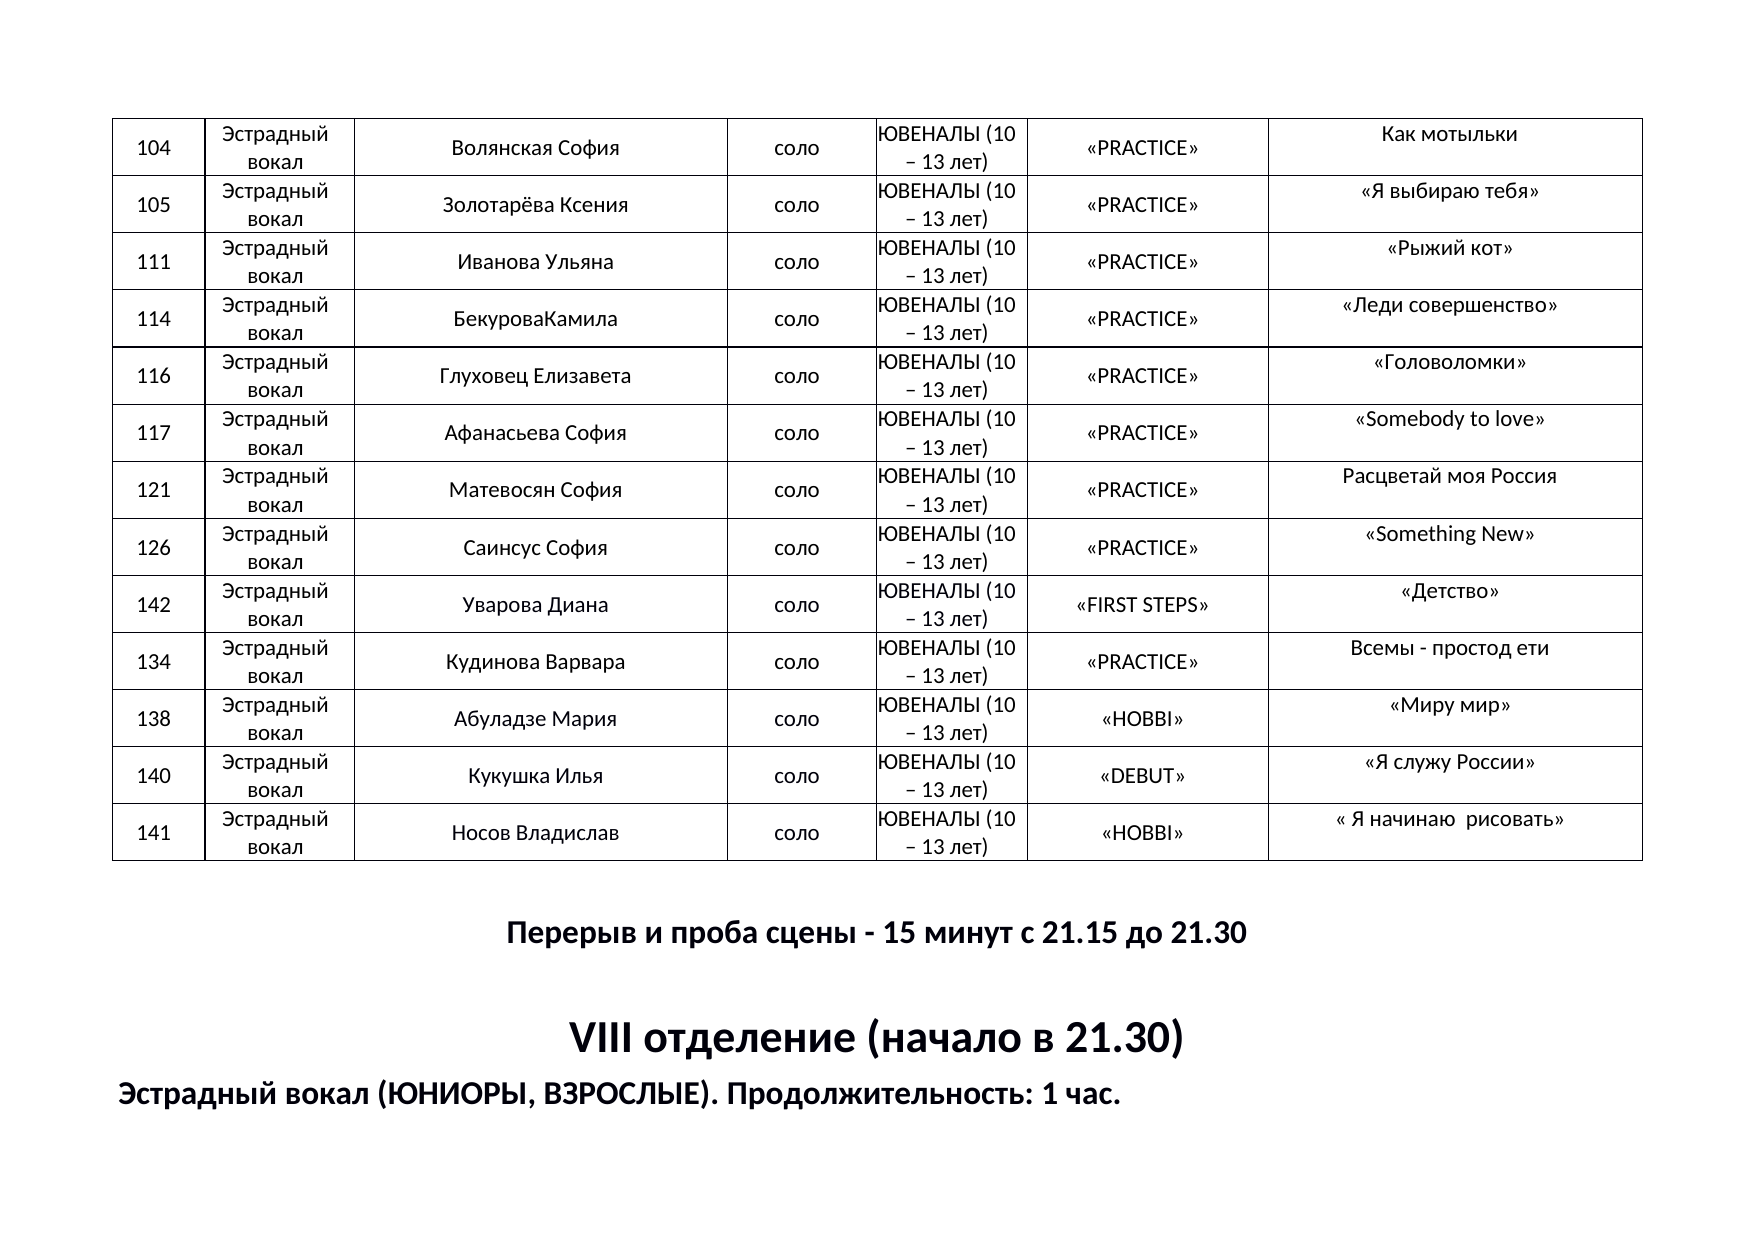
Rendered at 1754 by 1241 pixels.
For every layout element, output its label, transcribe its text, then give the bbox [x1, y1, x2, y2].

table_cell ЮВЕНАЛЫ (10 – 13 лет) [877, 804, 1027, 860]
table_cell 116 [113, 348, 204, 403]
table_cell 117 [113, 405, 204, 461]
table_cell соло [728, 690, 876, 746]
table_cell «HOBBI» [1028, 804, 1268, 860]
table_cell Эстрадный вокал [206, 462, 354, 518]
table_cell соло [728, 576, 876, 632]
table_cell 114 [113, 290, 204, 346]
table_cell ЮВЕНАЛЫ (10 – 13 лет) [877, 348, 1027, 403]
table_cell Кудинова Варвара [355, 633, 727, 689]
table_cell 134 [113, 633, 204, 689]
table_cell Эстрадный вокал [206, 176, 354, 232]
table_cell Эстрадный вокал [206, 747, 354, 803]
table_cell ЮВЕНАЛЫ (10 – 13 лет) [877, 405, 1027, 461]
table_cell Эстрадный вокал [206, 348, 354, 403]
table_cell Эстрадный вокал [206, 405, 354, 461]
table_cell Иванова Ульяна [355, 233, 727, 289]
table_cell 140 [113, 747, 204, 803]
table_cell Эстрадный вокал [206, 119, 354, 175]
table_cell «Somebody to love» [1269, 405, 1642, 461]
table_cell «Леди совершенство» [1269, 290, 1642, 346]
table_cell 138 [113, 690, 204, 746]
table_cell Как мотыльки [1269, 119, 1642, 175]
table_cell Эстрадный вокал [206, 233, 354, 289]
table_cell ЮВЕНАЛЫ (10 – 13 лет) [877, 519, 1027, 575]
table_cell Саинсус София [355, 519, 727, 575]
table_cell Абуладзе Мария [355, 690, 727, 746]
table_cell БекуроваКамила [355, 290, 727, 346]
table_cell соло [728, 462, 876, 518]
table_cell «PRACTICE» [1028, 405, 1268, 461]
table_cell ЮВЕНАЛЫ (10 – 13 лет) [877, 176, 1027, 232]
text Эстрадный вокал (ЮНИОРЫ, ВЗРОСЛЫЕ). Продолжительность: 1 час. [118, 1072, 1636, 1113]
table_cell Уварова Диана [355, 576, 727, 632]
table_cell Эстрадный вокал [206, 690, 354, 746]
table_cell «PRACTICE» [1028, 176, 1268, 232]
table_cell Расцветай моя Россия [1269, 462, 1642, 518]
table_cell «PRACTICE» [1028, 633, 1268, 689]
table_cell «Я служу России» [1269, 747, 1642, 803]
subtitle Перерыв и проба сцены - 15 минут с 21.15 до 21.30 [118, 911, 1636, 952]
table_cell соло [728, 405, 876, 461]
table_cell «DEBUT» [1028, 747, 1268, 803]
subtitle VIII отделение (начало в 21.30) [118, 1008, 1636, 1064]
table_cell «Детство» [1269, 576, 1642, 632]
table_cell Эстрадный вокал [206, 290, 354, 346]
table_cell ЮВЕНАЛЫ (10 – 13 лет) [877, 633, 1027, 689]
table_cell соло [728, 119, 876, 175]
table_cell «PRACTICE» [1028, 519, 1268, 575]
table_cell соло [728, 233, 876, 289]
table_cell Кукушка Илья [355, 747, 727, 803]
table_cell «Рыжий кот» [1269, 233, 1642, 289]
table_cell 142 [113, 576, 204, 632]
table_cell 105 [113, 176, 204, 232]
table_cell 111 [113, 233, 204, 289]
table_cell Афанасьева София [355, 405, 727, 461]
table_cell Носов Владислав [355, 804, 727, 860]
table_cell «PRACTICE» [1028, 348, 1268, 403]
table_cell соло [728, 290, 876, 346]
table_cell «FIRST STEPS» [1028, 576, 1268, 632]
table_cell Эстрадный вокал [206, 633, 354, 689]
table_cell соло [728, 747, 876, 803]
table_cell «Головоломки» [1269, 348, 1642, 403]
table_cell 121 [113, 462, 204, 518]
table_cell Глуховец Елизавета [355, 348, 727, 403]
table_cell ЮВЕНАЛЫ (10 – 13 лет) [877, 290, 1027, 346]
table_cell соло [728, 519, 876, 575]
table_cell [877, 119, 1027, 175]
table_cell ЮВЕНАЛЫ (10 – 13 лет) [877, 747, 1027, 803]
table_cell ЮВЕНАЛЫ (10 – 13 лет) [877, 462, 1027, 518]
table_cell «PRACTICE» [1028, 290, 1268, 346]
table_cell «PRACTICE» [1028, 119, 1268, 175]
table_cell Эстрадный вокал [206, 519, 354, 575]
table_cell Эстрадный вокал [206, 576, 354, 632]
table_cell соло [728, 176, 876, 232]
table_cell соло [728, 804, 876, 860]
table_cell « Я начинаю рисовать» [1269, 804, 1642, 860]
table_cell Эстрадный вокал [206, 804, 354, 860]
table_cell «HOBBI» [1028, 690, 1268, 746]
table_cell «PRACTICE» [1028, 462, 1268, 518]
table_cell ЮВЕНАЛЫ (10 – 13 лет) [877, 576, 1027, 632]
table_cell 141 [113, 804, 204, 860]
table_cell 104 [113, 119, 204, 175]
table_cell «PRACTICE» [1028, 233, 1268, 289]
table_cell «Миру мир» [1269, 690, 1642, 746]
table_cell соло [728, 348, 876, 403]
table_cell ЮВЕНАЛЫ (10 – 13 лет) [877, 690, 1027, 746]
table_cell 126 [113, 519, 204, 575]
table_cell «Something New» [1269, 519, 1642, 575]
table_cell Всемы - простод ети [1269, 633, 1642, 689]
table_cell Золотарёва Ксения [355, 176, 727, 232]
table_cell соло [728, 633, 876, 689]
table_cell Матевосян София [355, 462, 727, 518]
table_cell Волянская София [355, 119, 727, 175]
table_cell ЮВЕНАЛЫ (10 – 13 лет) [877, 233, 1027, 289]
table_cell «Я выбираю тебя» [1269, 176, 1642, 232]
